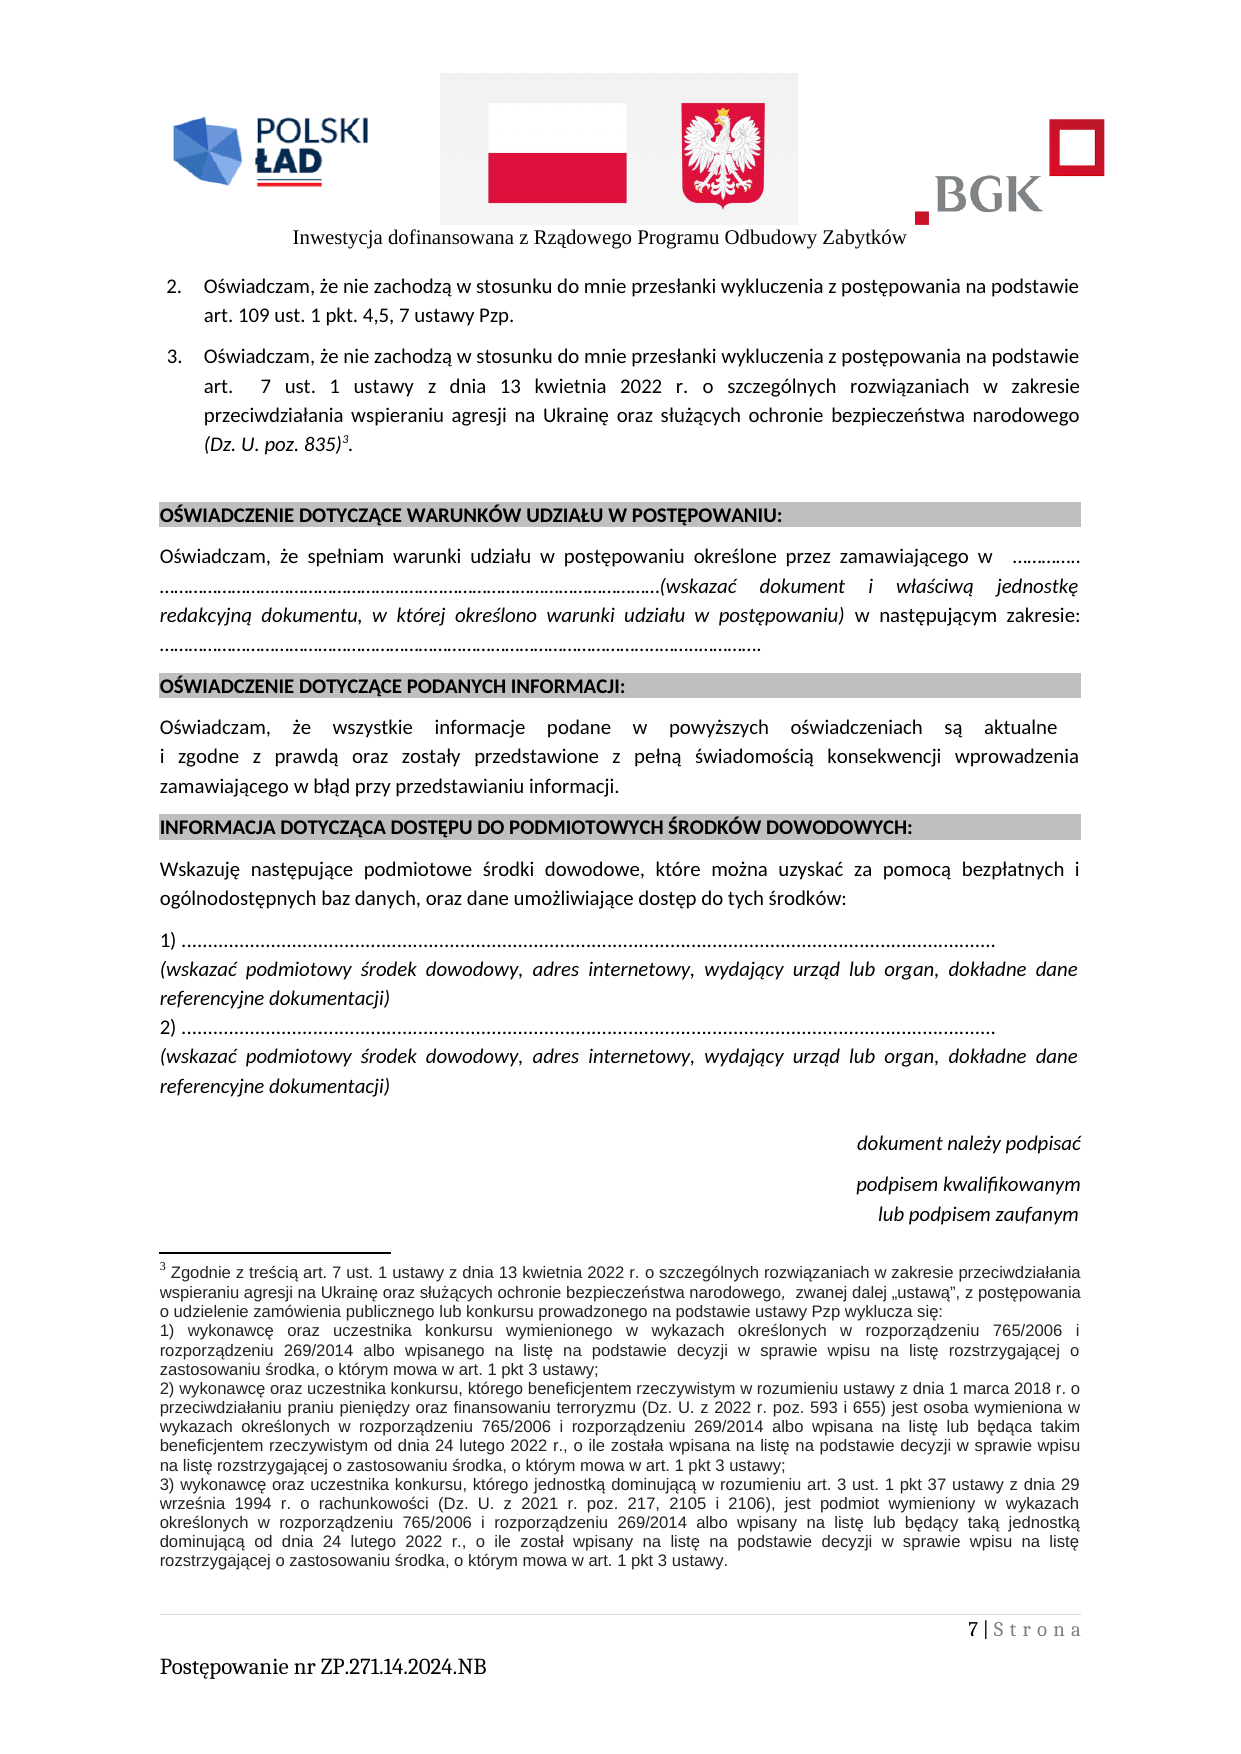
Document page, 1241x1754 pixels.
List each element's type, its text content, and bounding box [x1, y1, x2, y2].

text Oświadczam, że spełniam warunki udziału w postępowaniu określone przez zamawiającego w …………..…………………………………………………..………………………………………(wskazać dokument i właściwą jednostkę redakcyjną dokumentu, w której określono warunki udziału w postępowaniu) w następującym zakresie: …………………………………………………………………………………………..……..…………. [159, 544, 1081, 657]
list Oświadczam, że nie zachodzą w stosunku do mnie przesłanki wykluczenia z postępowania na podstawie art. 7 ust. 1 ustawy z dnia 13 kwietnia 2022 r. o szczególnych rozwiązaniach w zakresie przeciwdziałania wspieraniu agresji na Ukrainę oraz służących ochronie bezpieczeństwa narodowego (Dz. U. poz. 835). [167, 344, 1081, 457]
text 1) ........................................................................................................................................................... [159, 927, 1081, 952]
text (wskazać podmiotowy środek dowodowy, adres internetowy, wydający urząd lub organ, dokładne dane referencyjne dokumentacji) [159, 1044, 1081, 1098]
text Wskazuję następujące podmiotowe środki dowodowe, które można uzyskać za pomocą bezpłatnych i ogólnodostępnych baz danych, oraz dane umożliwiające dostęp do tych środków: [159, 856, 1081, 911]
picture [440, 73, 798, 225]
text INFORMACJA DOTYCZĄCA DOSTĘPU DO PODMIOTOWYCH ŚRODKÓW DOWODOWYCH: [159, 814, 1081, 840]
text 2) ........................................................................................................................................................... [159, 1014, 1081, 1040]
list Oświadczam, że nie zachodzą w stosunku do mnie przesłanki wykluczenia z postępowania na podstawie art. 109 ust. 1 pkt. 4,5, 7 ustawy Pzp. [166, 273, 1081, 327]
text (wskazać podmiotowy środek dowodowy, adres internetowy, wydający urząd lub organ, dokładne dane referencyjne dokumentacji) [159, 956, 1081, 1011]
text Oświadczam, że wszystkie informacje podane w powyższych oświadczeniach są aktualne i zgodne z prawdą oraz zostały przedstawione z pełną świadomością konsekwencji wprowadzenia zamawiającego w błąd przy przedstawianiu informacji. [159, 714, 1081, 798]
text dokument należy podpisać [159, 1130, 1081, 1155]
picture [915, 119, 1105, 225]
text podpisem kwalifikowanym [159, 1172, 1081, 1197]
text lub podpisem zaufanym [159, 1201, 1081, 1226]
text OŚWIADCZENIE DOTYCZĄCE WARUNKÓW UDZIAŁU W POSTĘPOWANIU: [159, 502, 1081, 527]
text OŚWIADCZENIE DOTYCZĄCE PODANYCH INFORMACJI: [159, 673, 1081, 698]
picture [159, 83, 406, 225]
